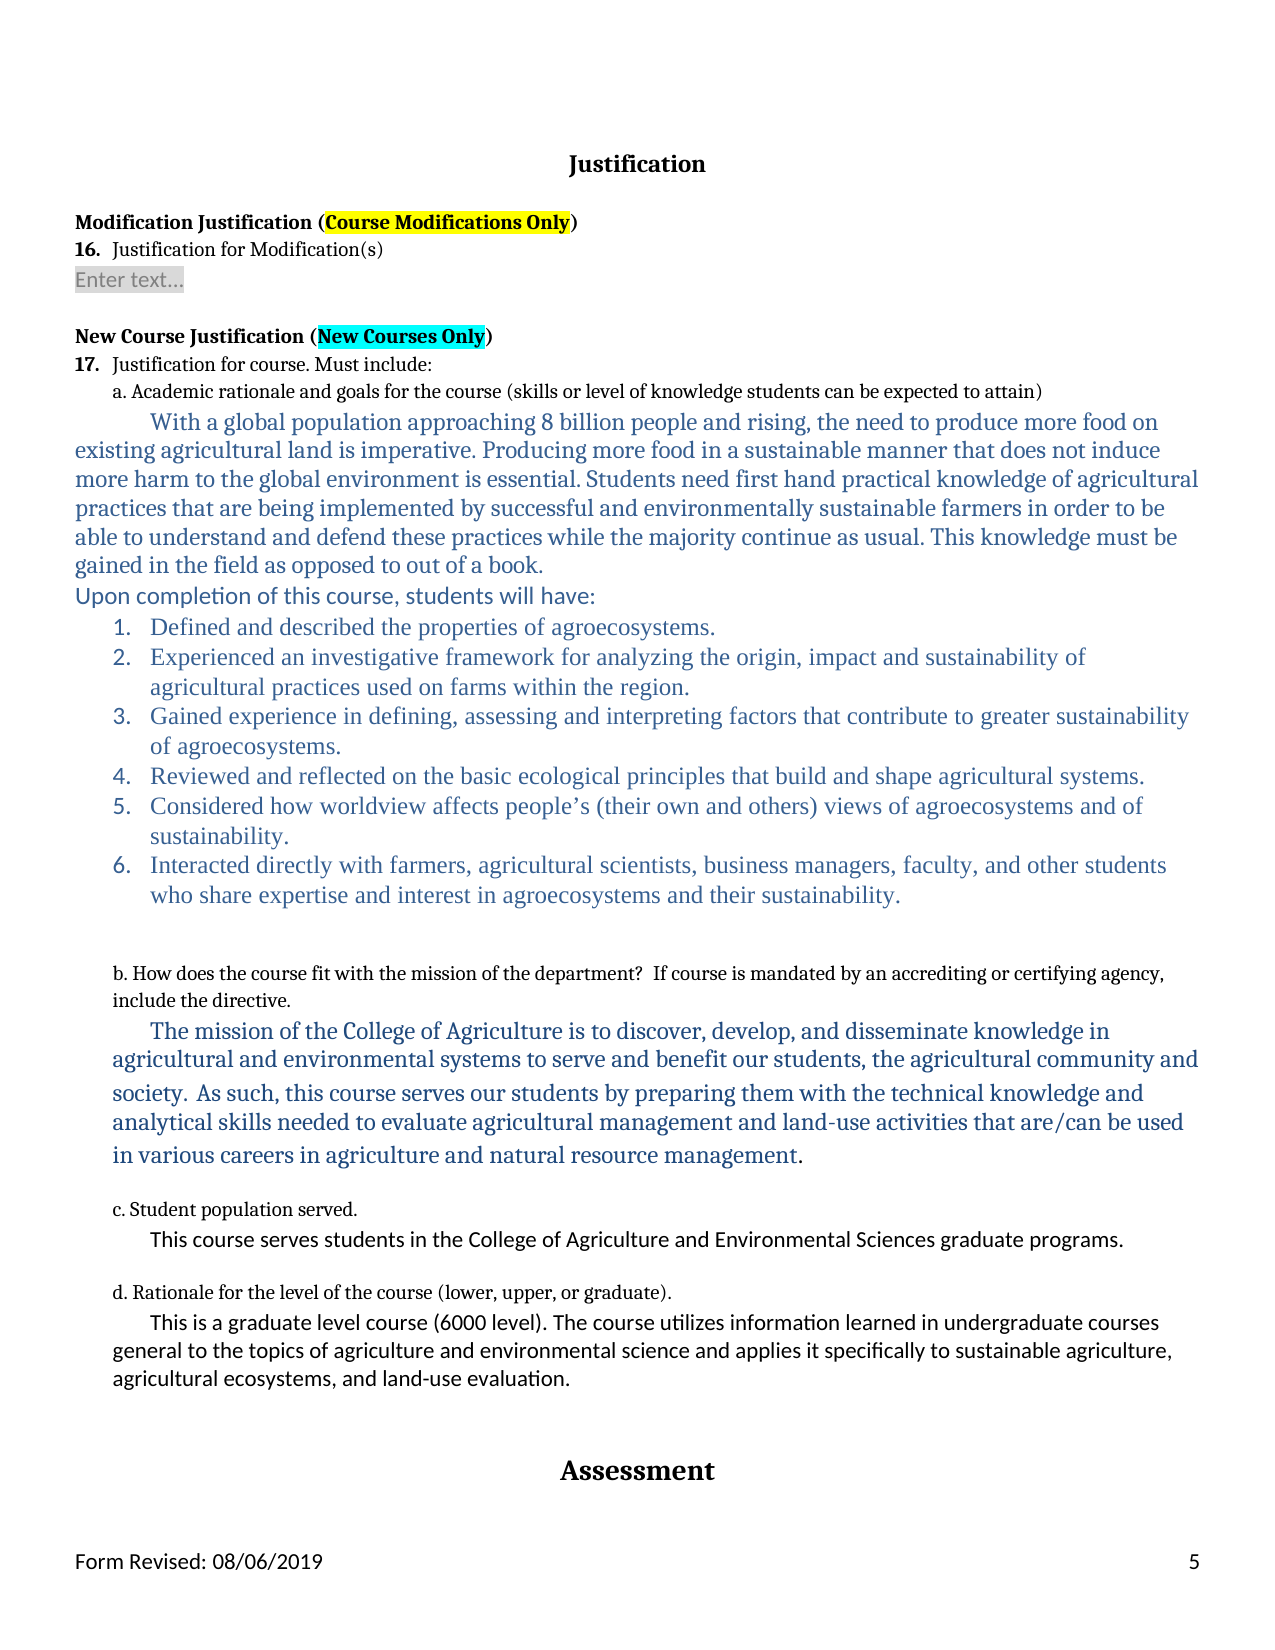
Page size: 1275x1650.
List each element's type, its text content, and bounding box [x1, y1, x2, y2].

text a. Academic rationale and goals for the course (skills or level of knowledge students can be expected to attain) [75, 380, 1200, 404]
text Justification [75, 150, 1200, 179]
list Considered how worldview affects people’s (their own and others) views of agroecosystems and of sustainability. [112, 790, 1200, 849]
text b. How does the course fit with the mission of the department? If course is mandated by an accrediting or certifying agency, include the directive. [112, 962, 1200, 1013]
list Justification for course. Must include: [75, 353, 1200, 377]
list Gained experience in defining, assessing and interpreting factors that contribute to greater sustainability of agroecosystems. [112, 701, 1200, 760]
text Assessment [75, 1454, 1200, 1488]
text New Course Justification (New Courses Only) [75, 325, 318, 349]
list Experienced an investigative framework for analyzing the origin, impact and sustainability of agricultural practices used on farms within the region. [112, 641, 1200, 701]
text Upon completion of this course, students will have: [75, 580, 1200, 611]
text c. Student population served. [112, 1198, 1200, 1222]
text Modification Justification (Course Modifications Only) [570, 211, 1200, 234]
text New Course Justification (New Courses Only) [485, 325, 1200, 349]
list Interacted directly with farmers, agricultural scientists, business managers, faculty, and other students who share expertise and interest in agroecosystems and their sustainability. [112, 849, 1200, 909]
list Justification for Modification(s) [75, 238, 1200, 262]
text d. Rationale for the level of the course (lower, upper, or graduate). [112, 1281, 1200, 1304]
text Modification Justification (Course Modifications Only) [75, 211, 325, 234]
list Defined and described the properties of agroecosystems. [112, 611, 1200, 641]
list Reviewed and reflected on the basic ecological principles that build and shape agricultural systems. [112, 760, 1200, 790]
